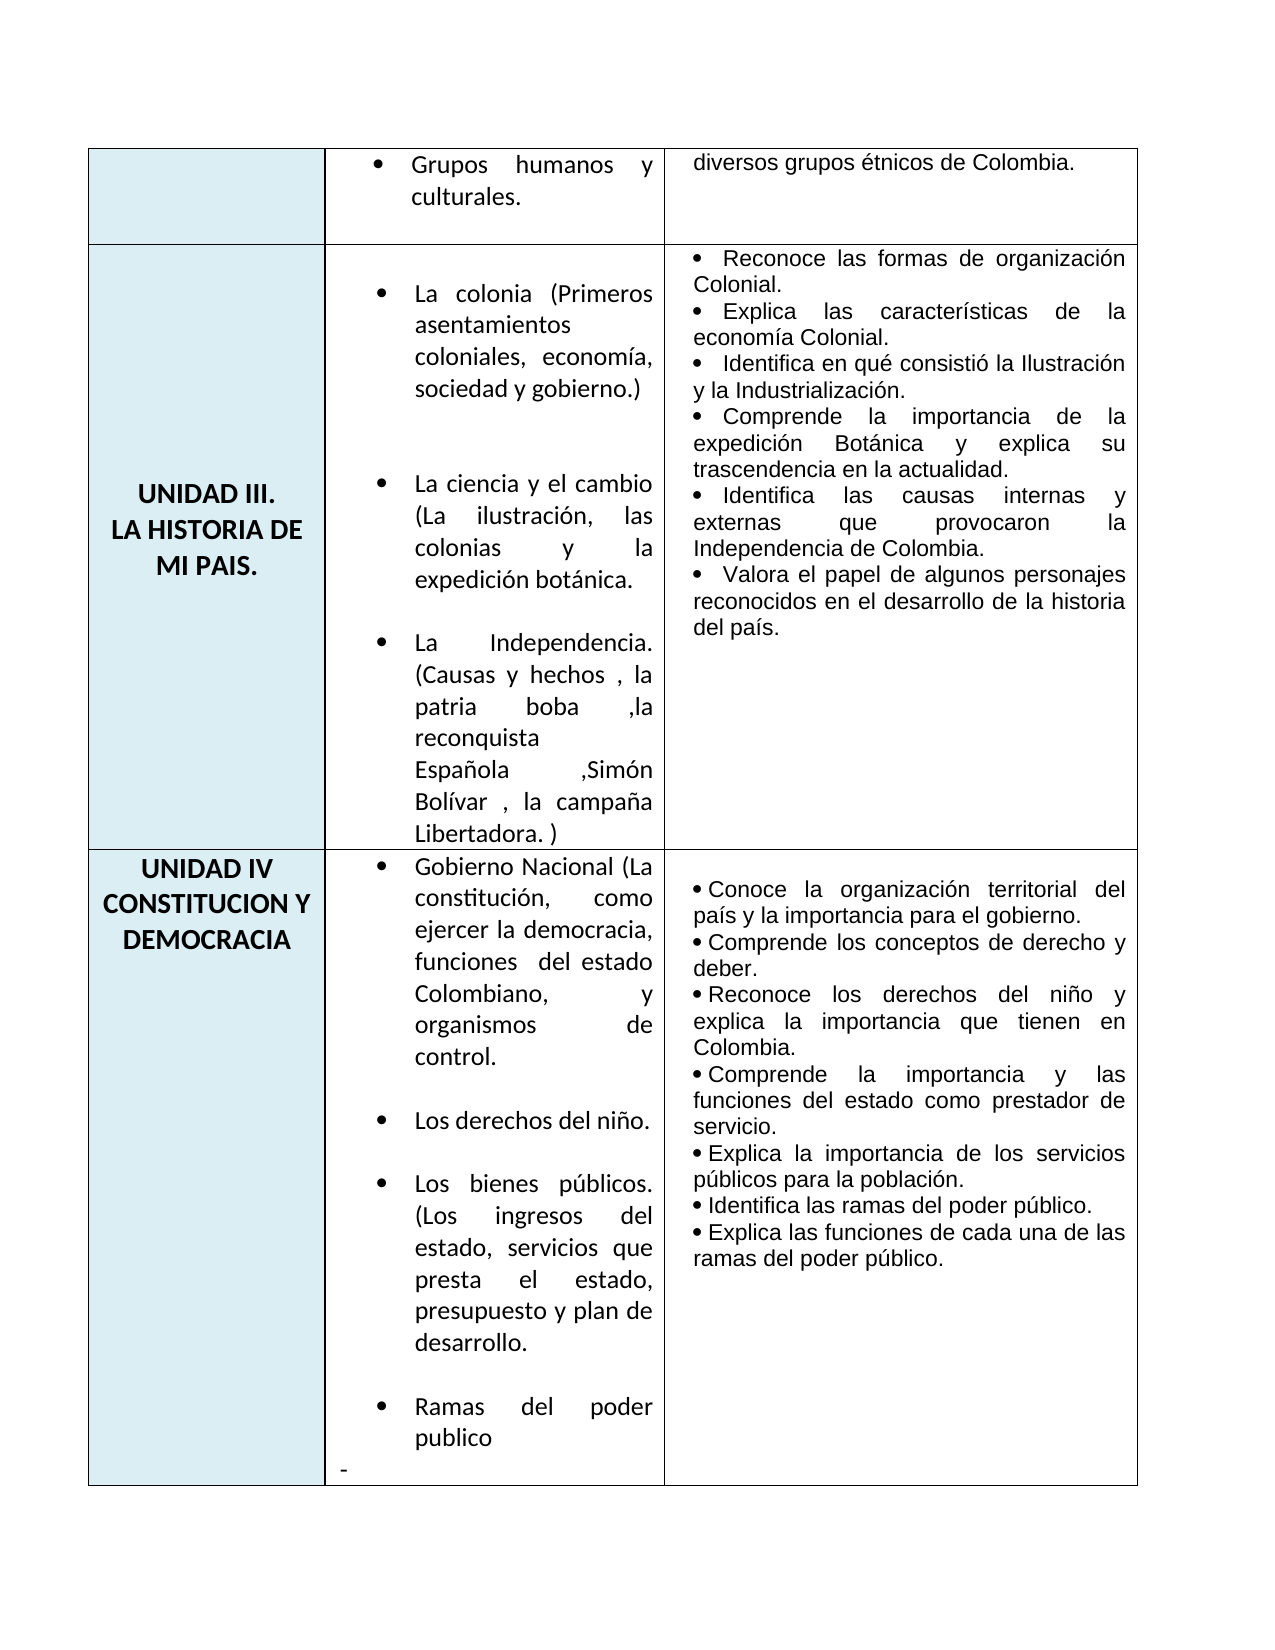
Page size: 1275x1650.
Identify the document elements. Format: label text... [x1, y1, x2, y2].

table_cell La colonia (Primeros asentamientos coloniales, economía, sociedad y gobierno.) La ciencia y el cambio (La ilustración, las colonias y la expedición botánica. La Independencia. (Causas y hechos , la patria boba ,la reconquista Española ,Simón Bolívar , la campaña Libertadora. ) [326, 245, 664, 849]
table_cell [665, 850, 1137, 1485]
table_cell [89, 149, 324, 244]
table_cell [326, 850, 664, 1485]
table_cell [89, 850, 324, 1485]
table_cell UNIDAD III. LA HISTORIA DE MI PAIS. [89, 245, 324, 849]
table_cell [665, 149, 1137, 244]
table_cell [326, 149, 664, 244]
table_cell Reconoce las formas de organización Colonial. Explica las características de la economía Colonial. Identifica en qué consistió la Ilustración y la Industrialización. Comprende la importancia de la expedición Botánica y explica su trascendencia en la actualidad. Identifica las causas internas y externas que provocaron la Independencia de Colombia. Valora el papel de algunos personajes reconocidos en el desarrollo de la historia del país. [665, 245, 1137, 849]
